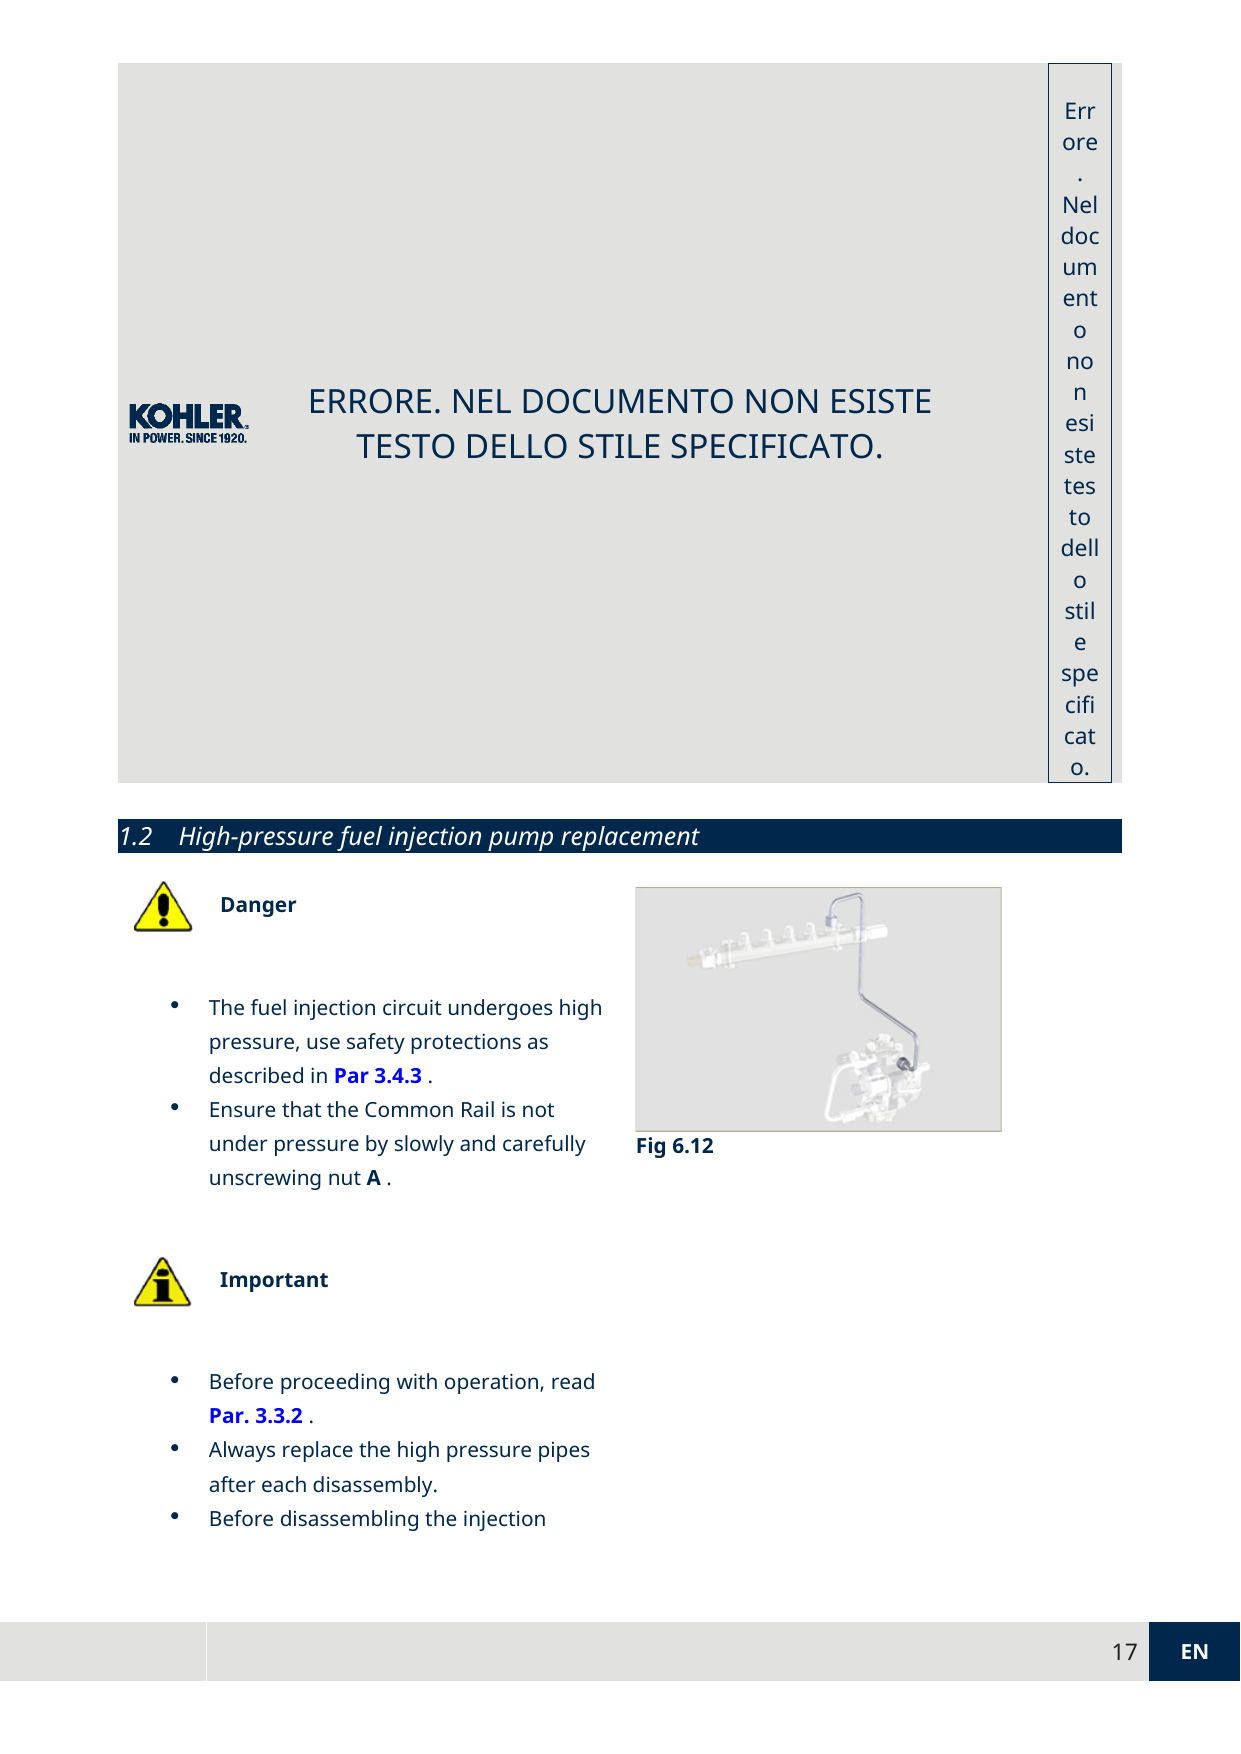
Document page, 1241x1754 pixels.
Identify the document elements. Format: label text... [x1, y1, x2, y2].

picture [133, 881, 193, 932]
picture [129, 403, 249, 443]
picture [635, 887, 1002, 1132]
table_header Fig 6.12 [620, 872, 1122, 1548]
picture [133, 1256, 193, 1307]
table_header Danger The fuel injection circuit undergoes high pressure, use safety protections as described in Par 3.4.3 . Ensure that the Common Rail is not under pressure by slowly and carefully unscrewing nut A . Important Before proceeding with operation, read Par. 3.3.2 . Always replace the high pressure pipes after each disassembly. Before disassembling the injection pump, make sure the new high-pressure pipe is available. The injection pump is not repairable. Should the fuel feeding pump need to be replaced, after assembly, it is necessary to perform the Pump Learning procedure by means of instrument ST_01 . . Seal all injection component unions as illustrated in Par. 2.9.8 To handling components refer to Par. 2.17 Always replace the gaskets (where are provided) after each disassembly. [118, 872, 620, 1548]
subtitle High-pressure fuel injection pump replacement [118, 819, 1122, 853]
